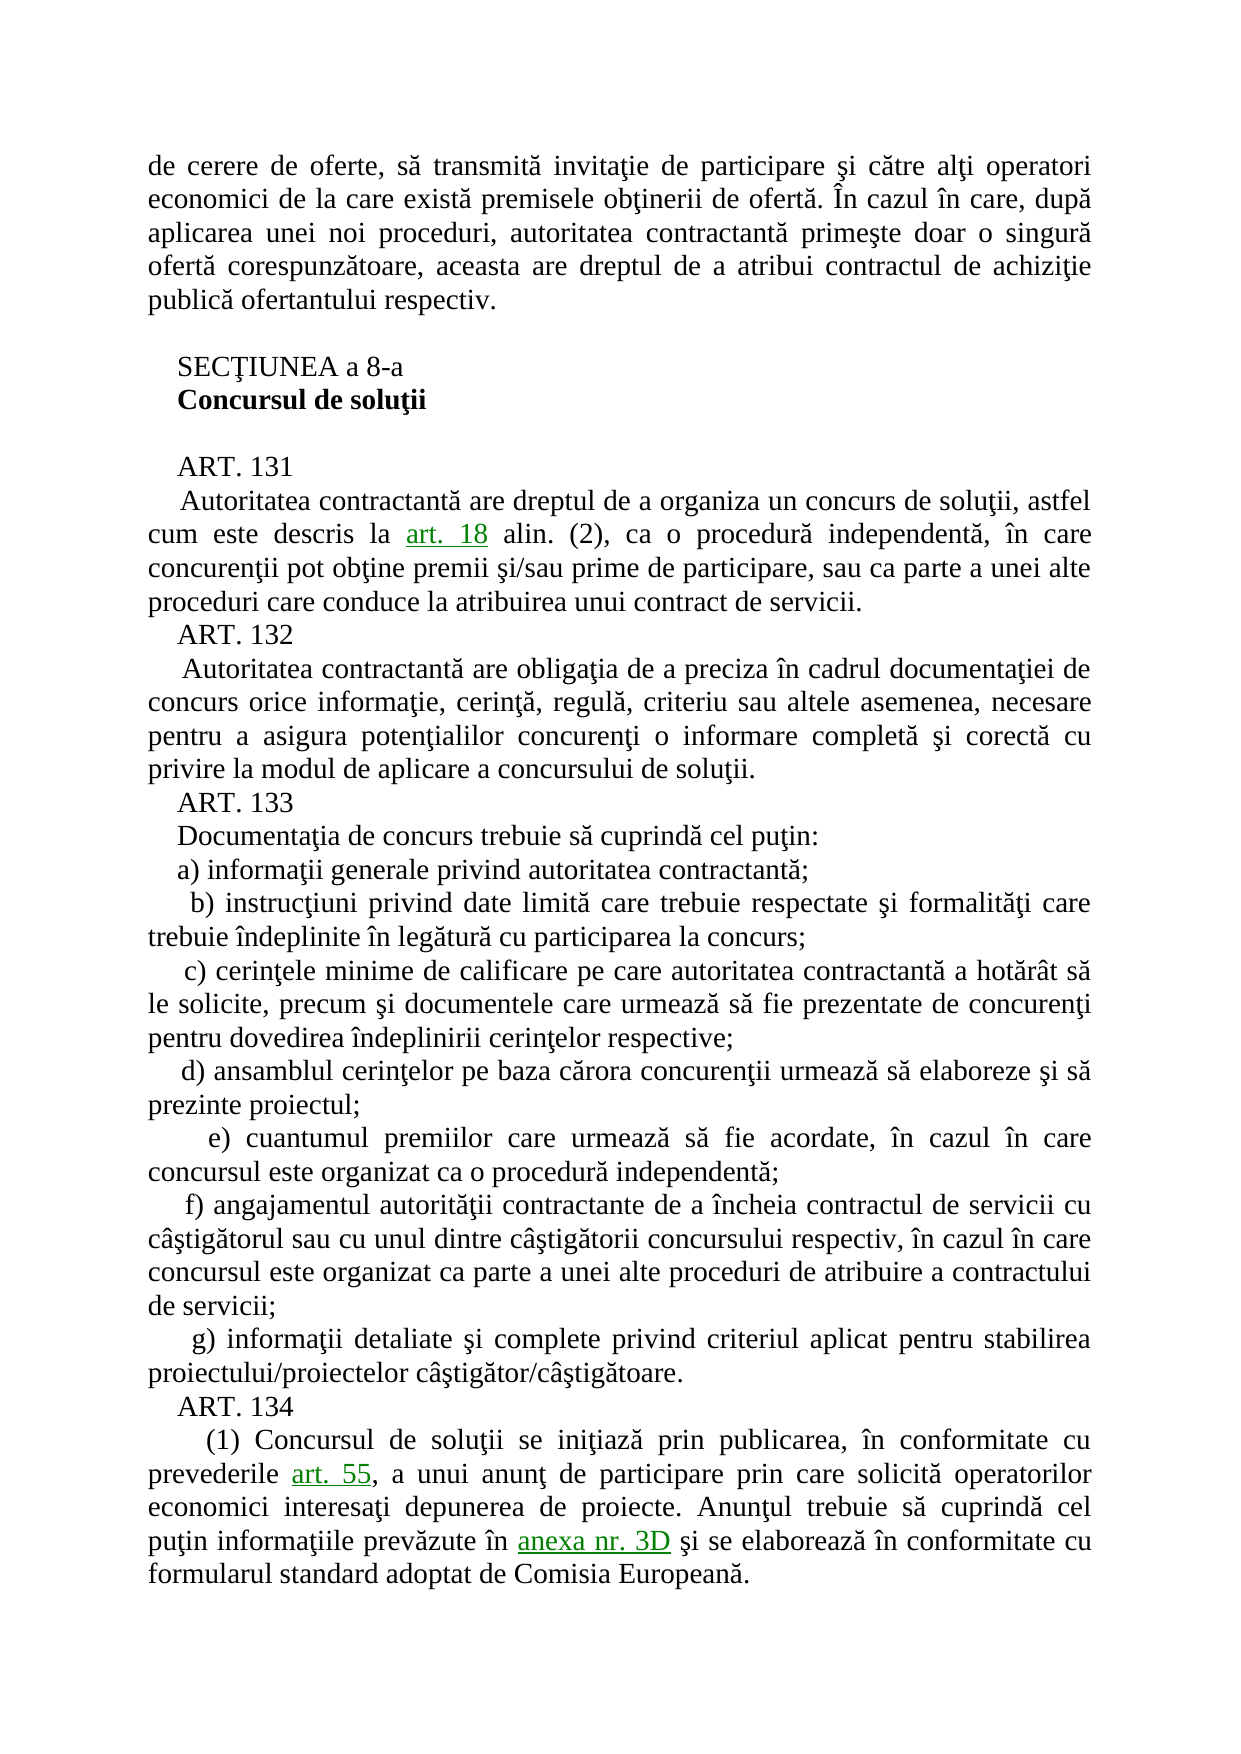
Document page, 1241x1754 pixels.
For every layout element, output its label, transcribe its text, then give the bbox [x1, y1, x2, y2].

text SECŢIUNEA a 8-a [148, 349, 1093, 382]
text ART. 133 [148, 785, 1093, 818]
text ART. 131 [148, 449, 1093, 483]
text e) cuantumul premiilor care urmează să fie acordate, în cazul în care concursul este organizat ca o procedură independentă; [148, 1120, 1093, 1187]
text (1) Concursul de soluţii se iniţiază prin publicarea, în conformitate cu prevederile art. 55, a unui anunţ de participare prin care solicită operatorilor economici interesaţi depunerea de proiecte. Anunţul trebuie să cuprindă cel puţin informaţiile prevăzute în anexa nr. 3D şi se elaborează în conformitate cu formularul standard adoptat de Comisia Europeană. [148, 1422, 1093, 1590]
text Autoritatea contractantă are obligaţia de a preciza în cadrul documentaţiei de concurs orice informaţie, cerinţă, regulă, criteriu sau altele asemenea, necesare pentru a asigura potenţialilor concurenţi o informare completă şi corectă cu privire la modul de aplicare a concursului de soluţii. [148, 651, 1093, 785]
text c) cerinţele minime de calificare pe care autoritatea contractantă a hotărât să le solicite, precum şi documentele care urmează să fie prezentate de concurenţi pentru dovedirea îndeplinirii cerinţelor respective; [148, 953, 1093, 1053]
text Autoritatea contractantă are dreptul de a organiza un concurs de soluţii, astfel cum este descris la art. 18 alin. (2), ca o procedură independentă, în care concurenţii pot obţine premii şi/sau prime de participare, sau ca parte a unei alte proceduri care conduce la atribuirea unui contract de servicii. [148, 483, 1093, 617]
text Documentaţia de concurs trebuie să cuprindă cel puţin: [148, 818, 1093, 852]
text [148, 148, 1093, 315]
text a) informaţii generale privind autoritatea contractantă; [148, 852, 1093, 886]
text d) ansamblul cerinţelor pe baza cărora concurenţii urmează să elaboreze şi să prezinte proiectul; [148, 1053, 1093, 1120]
text b) instrucţiuni privind date limită care trebuie respectate şi formalităţi care trebuie îndeplinite în legătură cu participarea la concurs; [148, 886, 1093, 953]
text Concursul de soluţii [148, 382, 1093, 416]
text ART. 132 [148, 617, 1093, 651]
text ART. 134 [148, 1389, 1093, 1422]
text f) angajamentul autorităţii contractante de a încheia contractul de servicii cu câştigătorul sau cu unul dintre câştigătorii concursului respectiv, în cazul în care concursul este organizat ca parte a unei alte proceduri de atribuire a contractului de servicii; [148, 1187, 1093, 1322]
text g) informaţii detaliate şi complete privind criteriul aplicat pentru stabilirea proiectului/proiectelor câştigător/câştigătoare. [148, 1322, 1093, 1389]
